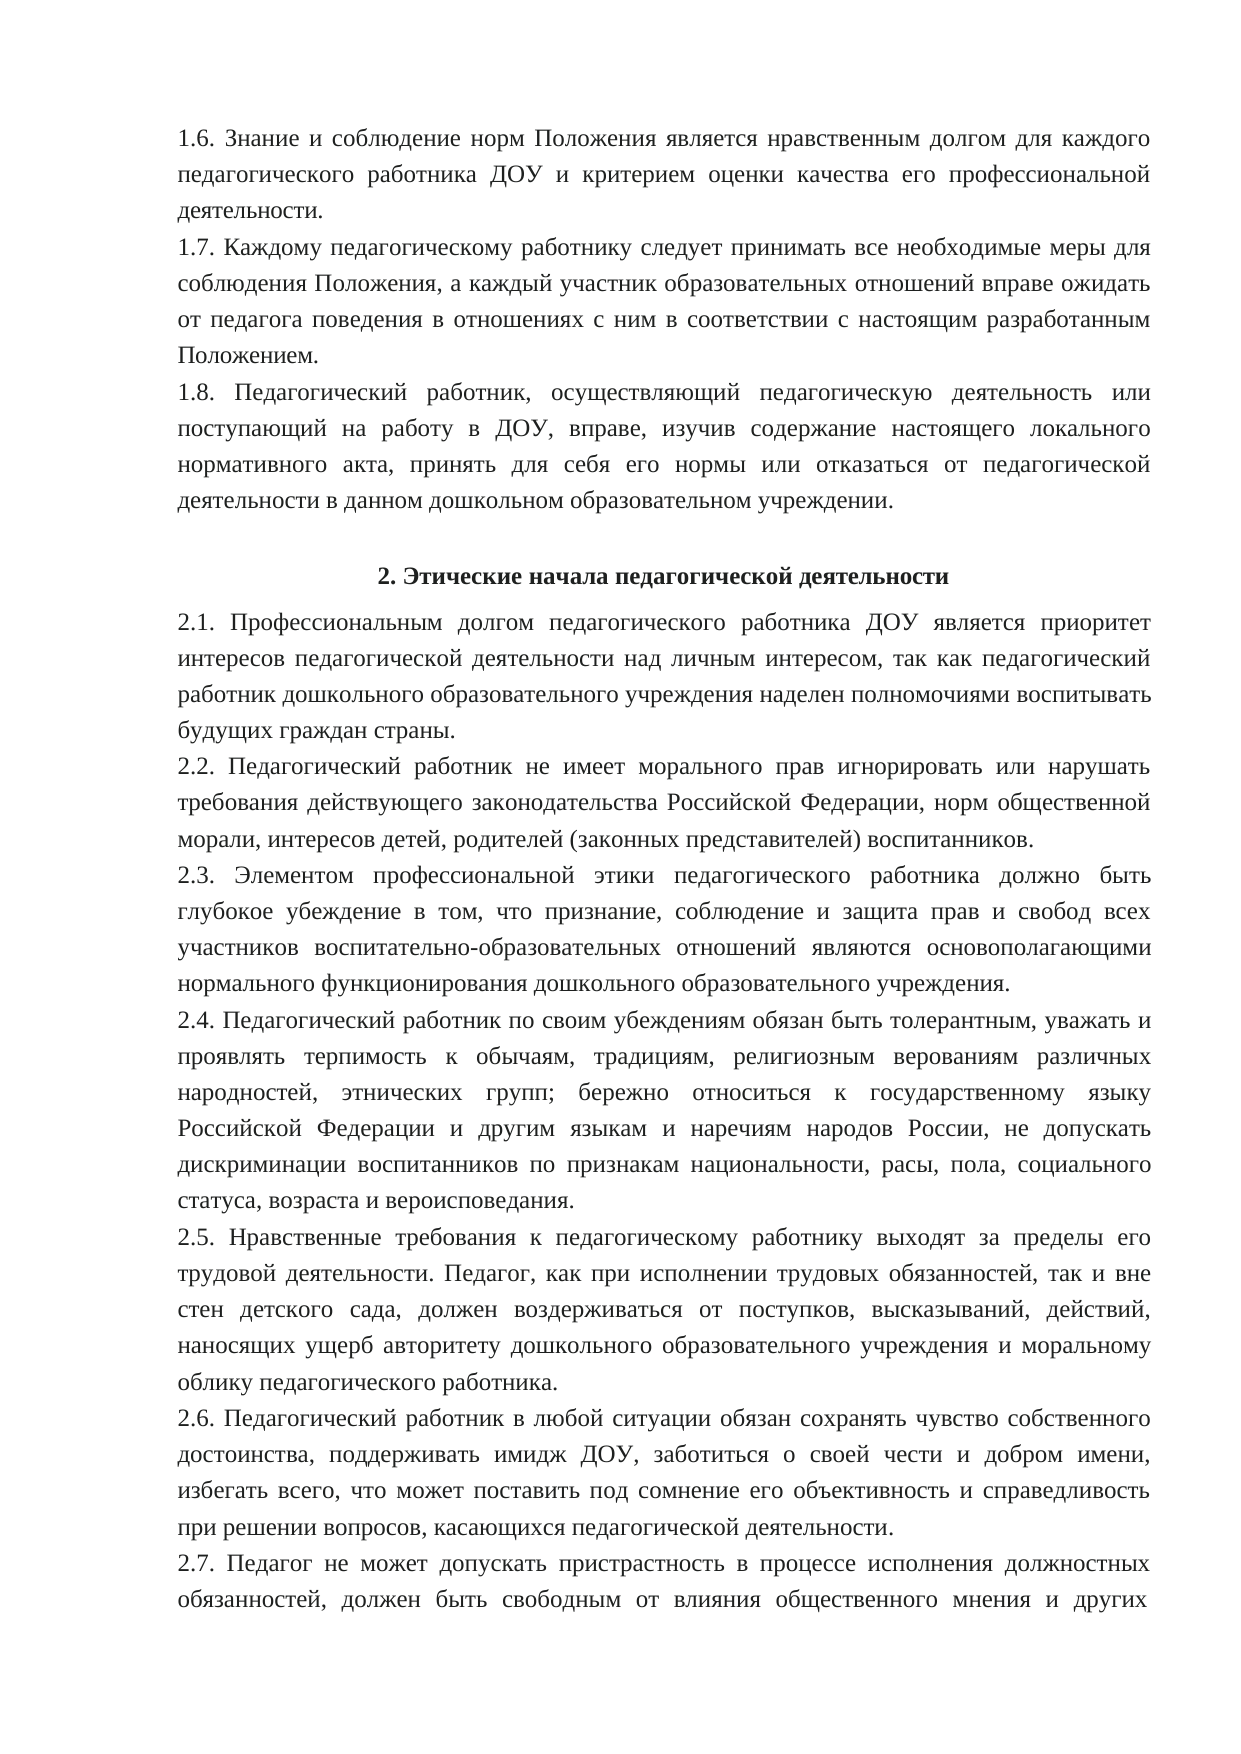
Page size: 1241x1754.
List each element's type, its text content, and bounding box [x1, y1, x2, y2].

list Нравственные требования к педагогическому работнику выходят за пределы его трудовой деятельности. Педагог, как при исполнении трудовых обязанностей, так и вне стен детского сада, должен воздерживаться от поступков, высказываний, действий, наносящих ущерб авторитету дошкольного образовательного учреждения и моральному облику педагогического работника. [177, 1222, 1152, 1396]
list Каждому педагогическому работнику следует принимать все необходимые меры для соблюдения Положения, а каждый участник образовательных отношений вправе ожидать от педагога поведения в отношениях с ним в соответствии с настоящим разработанным Положением. [177, 232, 1152, 369]
list Педагогический работник в любой ситуации обязан сохранять чувство собственного достоинства, поддерживать имидж ДОУ, заботиться о своей чести и добром имени, избегать всего, что может поставить под сомнение его объективность и справедливость при решении вопросов, касающихся педагогической деятельности. [177, 1403, 1152, 1540]
subtitle Этические начала педагогической деятельности [377, 561, 1219, 590]
list Педагогический работник по своим убеждениям обязан быть толерантным, уважать и проявлять терпимость к обычаям, традициям, религиозным верованиям различных народностей, этнических групп; бережно относиться к государственному языку Российской Федерации и другим языкам и наречиям народов России, не допускать дискриминации воспитанников по признакам национальности, расы, пола, социального статуса, возраста и вероисповедания. [177, 1005, 1152, 1214]
list Педагогический работник, осуществляющий педагогическую деятельность или поступающий на работу в ДОУ, вправе, изучив содержание настоящего локального нормативного акта, принять для себя его нормы или отказаться от педагогической деятельности в данном дошкольном образовательном учреждении. [177, 377, 1152, 514]
list Профессиональным долгом педагогического работника ДОУ является приоритет интересов педагогической деятельности над личным интересом, так как педагогический работник дошкольного образовательного учреждения наделен полномочиями воспитывать будущих граждан страны. [177, 607, 1152, 744]
list Знание и соблюдение норм Положения является нравственным долгом для каждого педагогического работника ДОУ и критерием оценки качества его профессиональной деятельности. [177, 123, 1152, 224]
list Педагог не может допускать пристрастность в процессе исполнения должностных обязанностей, должен быть свободным от влияния общественного мнения и других [177, 1548, 1151, 1613]
list Элементом профессиональной этики педагогического работника должно быть глубокое убеждение в том, что признание, соблюдение и защита прав и свобод всех участников воспитательно-образовательных отношений являются основополагающими нормального функционирования дошкольного образовательного учреждения. [177, 860, 1152, 997]
list Педагогический работник не имеет морального прав игнорировать или нарушать требования действующего законодательства Российской Федерации, норм общественной морали, интересов детей, родителей (законных представителей) воспитанников. [177, 751, 1151, 852]
